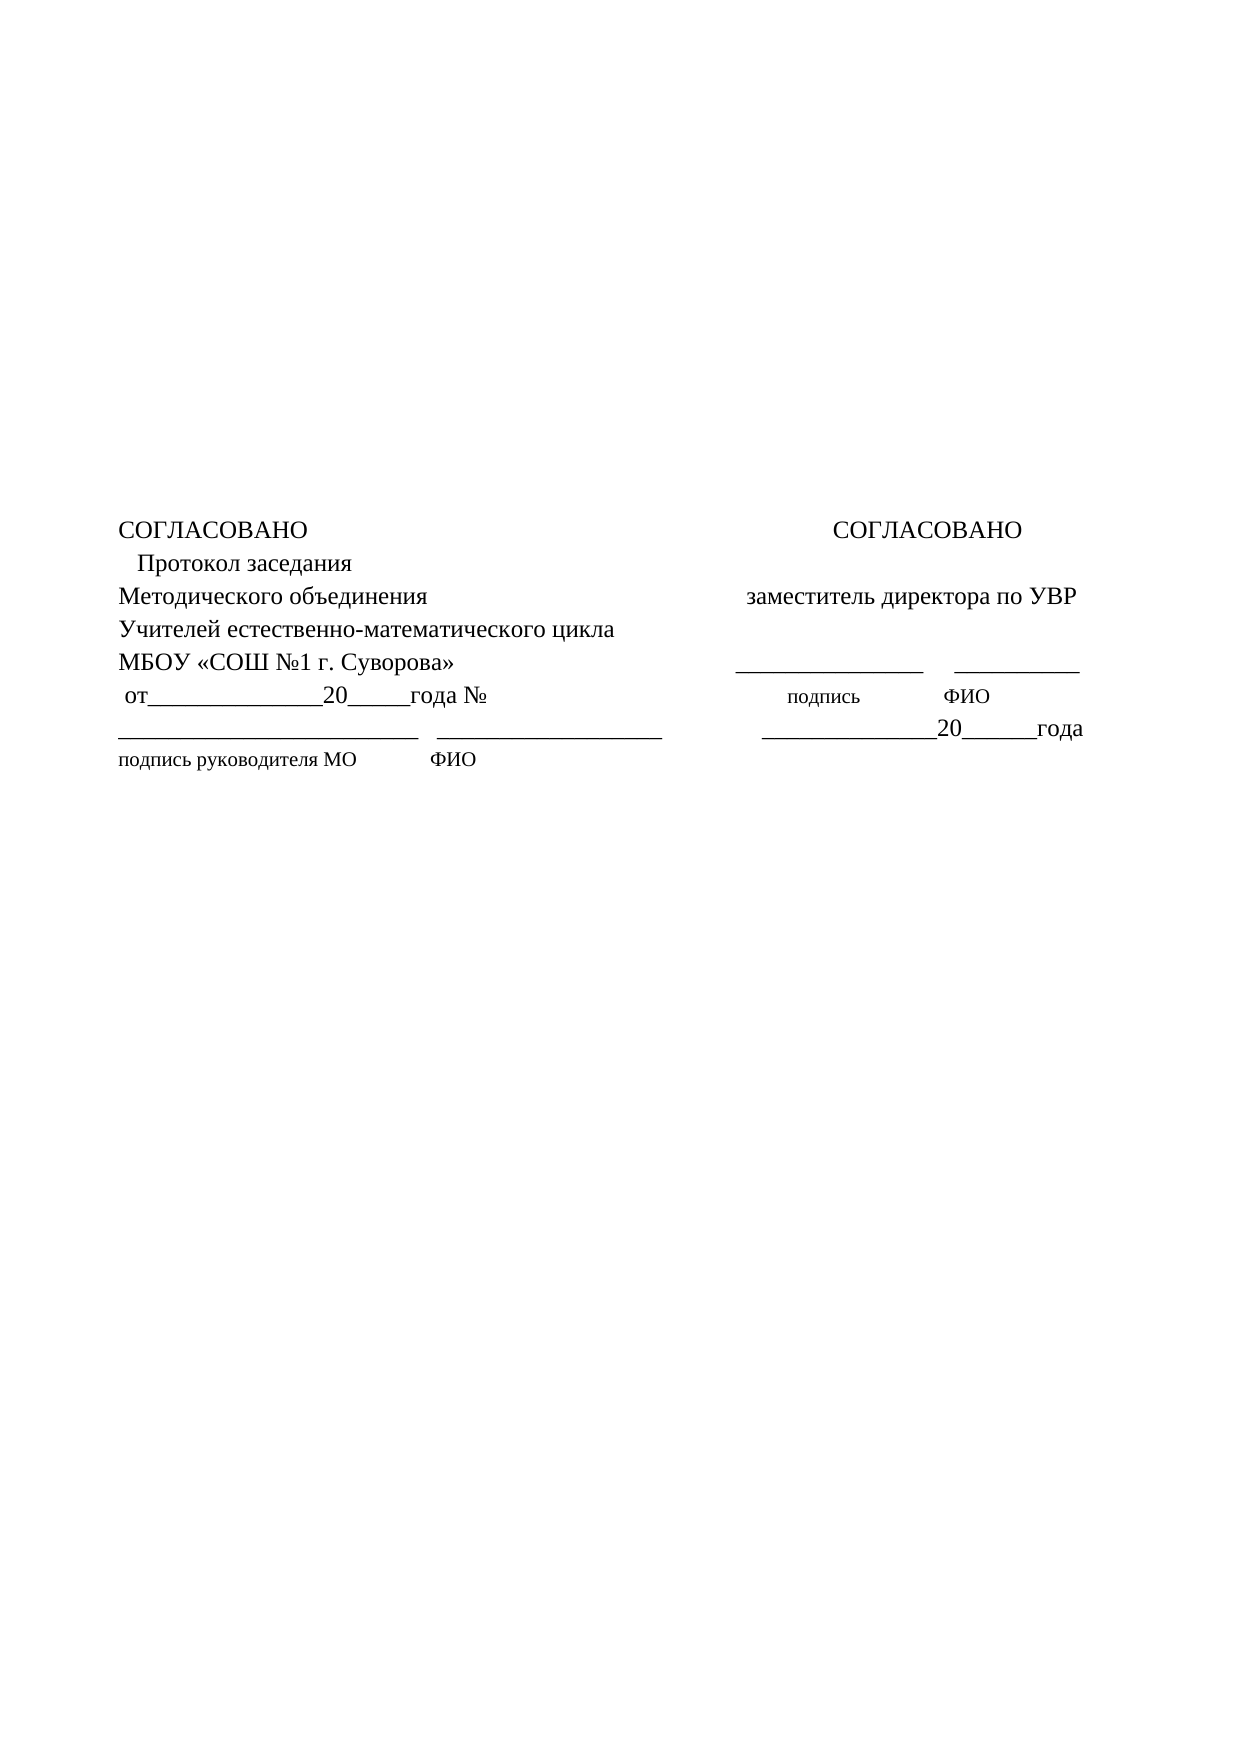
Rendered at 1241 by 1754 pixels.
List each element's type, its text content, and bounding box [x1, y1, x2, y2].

text от______________20_____года № подпись ФИО [118, 680, 1152, 709]
text СОГЛАСОВАНО СОГЛАСОВАНО [118, 515, 1152, 544]
text ________________________ __________________ ______________20______года [118, 713, 1152, 742]
text МБОУ «СОШ №1 г. Суворова» _______________ __________ [118, 647, 1152, 676]
text Протокол заседания [118, 548, 1152, 577]
text подпись руководителя МО ФИО [118, 746, 1152, 771]
text Учителей естественно-математического цикла [118, 614, 1152, 643]
text Методического объединения заместитель директора по УВР [118, 581, 1152, 610]
